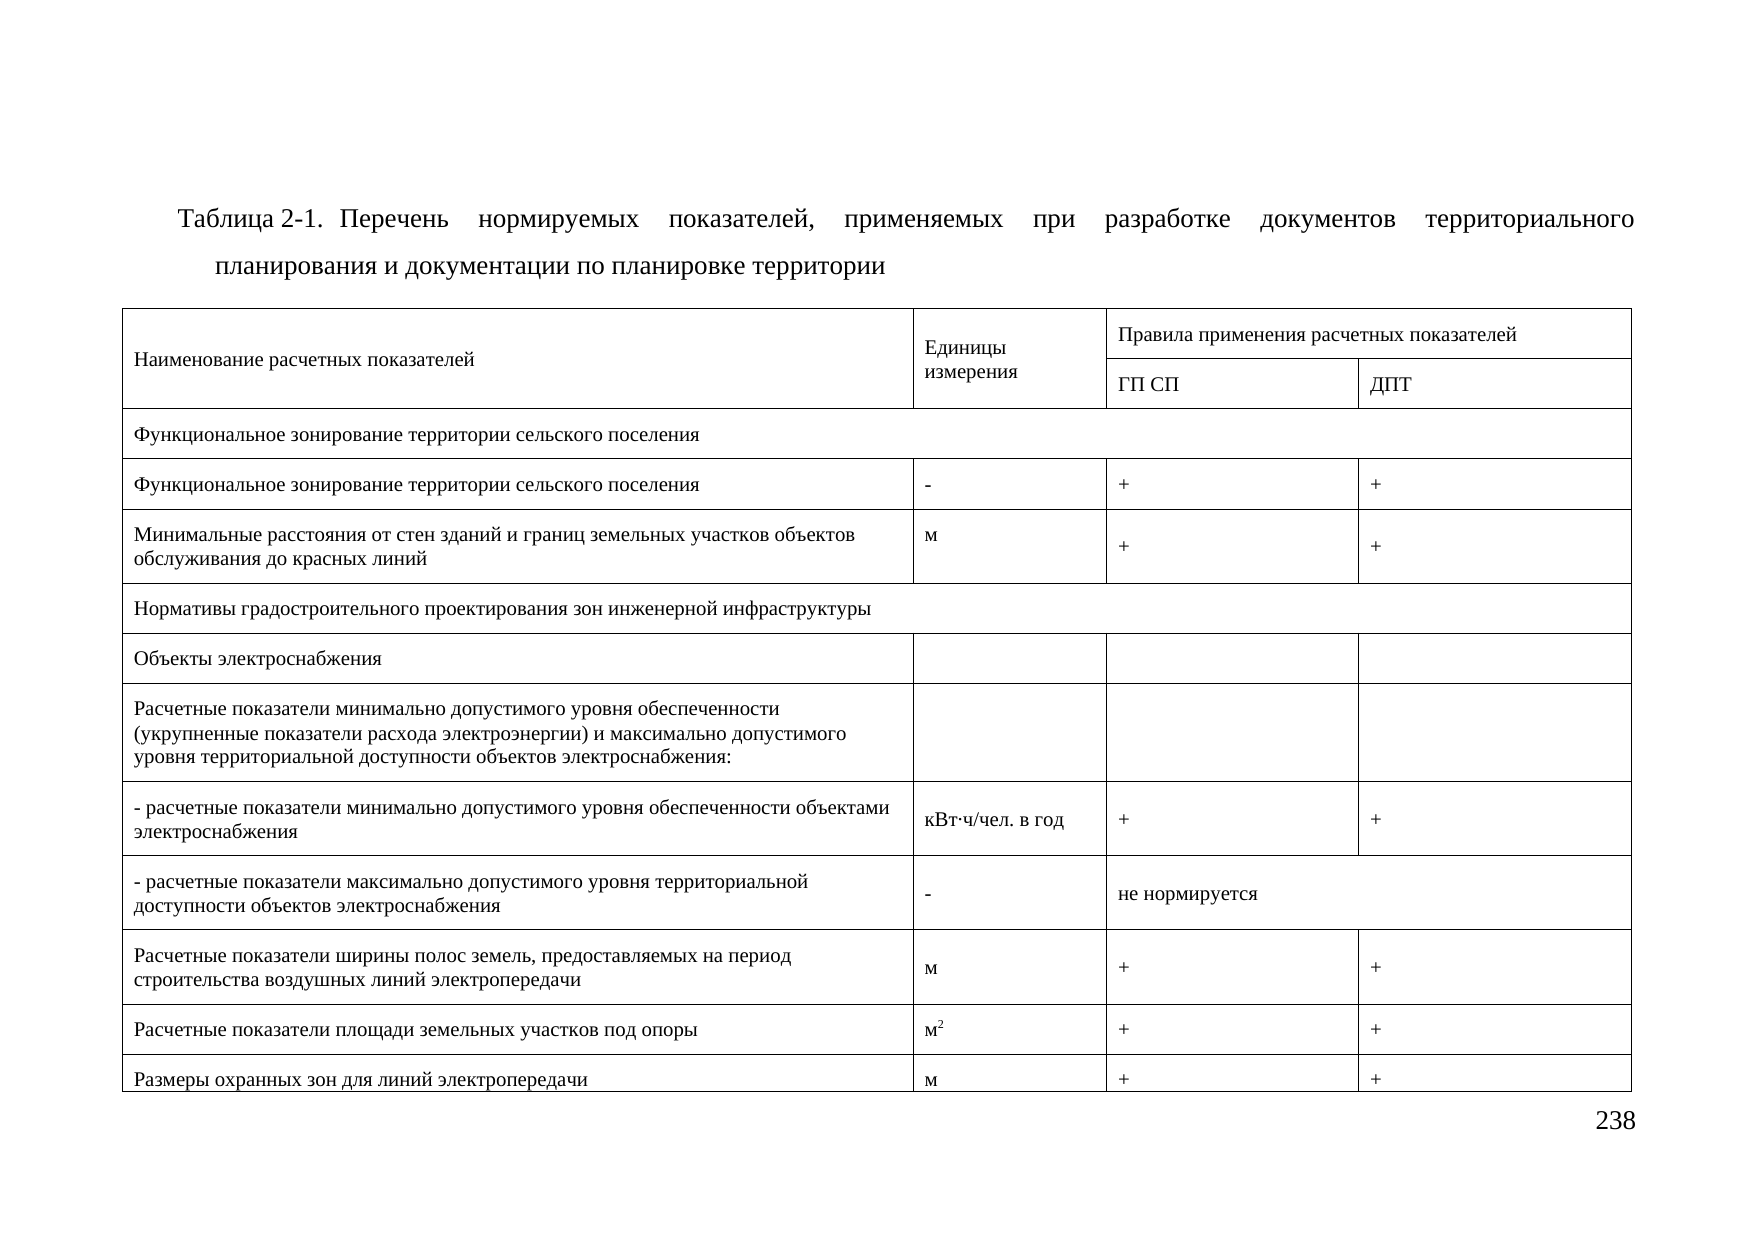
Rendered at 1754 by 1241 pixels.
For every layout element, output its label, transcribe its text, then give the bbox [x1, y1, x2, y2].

table_cell + [1359, 459, 1631, 508]
text Перечень нормируемых показателей, применяемых при разработке документов территориального планирования и документации по планировке территории [177, 202, 1636, 280]
table_cell + [1107, 459, 1358, 508]
table_cell [1359, 634, 1631, 683]
table_cell Объекты электроснабжения [123, 634, 913, 683]
table_cell + [1107, 1055, 1358, 1091]
table_header Единицы измерения [914, 309, 1106, 408]
table_cell Функциональное зонирование территории сельского поселения [123, 459, 913, 508]
table_cell + [1359, 1005, 1631, 1054]
table_cell Нормативы градостроительного проектирования зон инженерной инфраструктуры [123, 584, 1631, 633]
table_cell ГП СП [1107, 359, 1358, 408]
table_cell Расчетные показатели минимально допустимого уровня обеспеченности (укрупненные показатели расхода электроэнергии) и максимально допустимого уровня территориальной доступности объектов электроснабжения: [123, 684, 913, 781]
table_cell Функциональное зонирование территории сельского поселения [123, 409, 1631, 458]
table_cell м2 [914, 1005, 1106, 1054]
table_cell + [1359, 782, 1631, 855]
table_header Наименование расчетных показателей [123, 309, 913, 408]
table_cell + [1359, 510, 1631, 583]
table_cell не нормируется [1107, 856, 1631, 929]
table_cell - [914, 459, 1106, 508]
table_cell Минимальные расстояния от стен зданий и границ земельных участков объектов обслуживания до красных линий [123, 510, 913, 583]
table_cell кВт∙ч/чел. в год [914, 782, 1106, 855]
table_cell Расчетные показатели площади земельных участков под опоры [123, 1005, 913, 1054]
table_cell + [1107, 782, 1358, 855]
table_cell м [914, 510, 1106, 583]
table_cell + [1359, 930, 1631, 1003]
table_cell + [1107, 510, 1358, 583]
table_cell + [1359, 1055, 1631, 1091]
table_cell - расчетные показатели минимально допустимого уровня обеспеченности объектами электроснабжения [123, 782, 913, 855]
table_cell [914, 684, 1106, 781]
table_cell Расчетные показатели ширины полос земель, предоставляемых на период строительства воздушных линий электропередачи [123, 930, 913, 1003]
table_cell + [1107, 930, 1358, 1003]
table_cell [1107, 634, 1358, 683]
table_cell м [914, 930, 1106, 1003]
table_cell - [914, 856, 1106, 929]
table_cell + [1107, 1005, 1358, 1054]
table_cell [123, 1055, 913, 1091]
table_cell [1359, 684, 1631, 781]
table_header Правила применения расчетных показателей [1107, 309, 1631, 358]
table_cell - расчетные показатели максимально допустимого уровня территориальной доступности объектов электроснабжения [123, 856, 913, 929]
table_cell [914, 634, 1106, 683]
table_cell [1107, 684, 1358, 781]
table_cell ДПТ [1359, 359, 1631, 408]
table_cell м [914, 1055, 1106, 1091]
